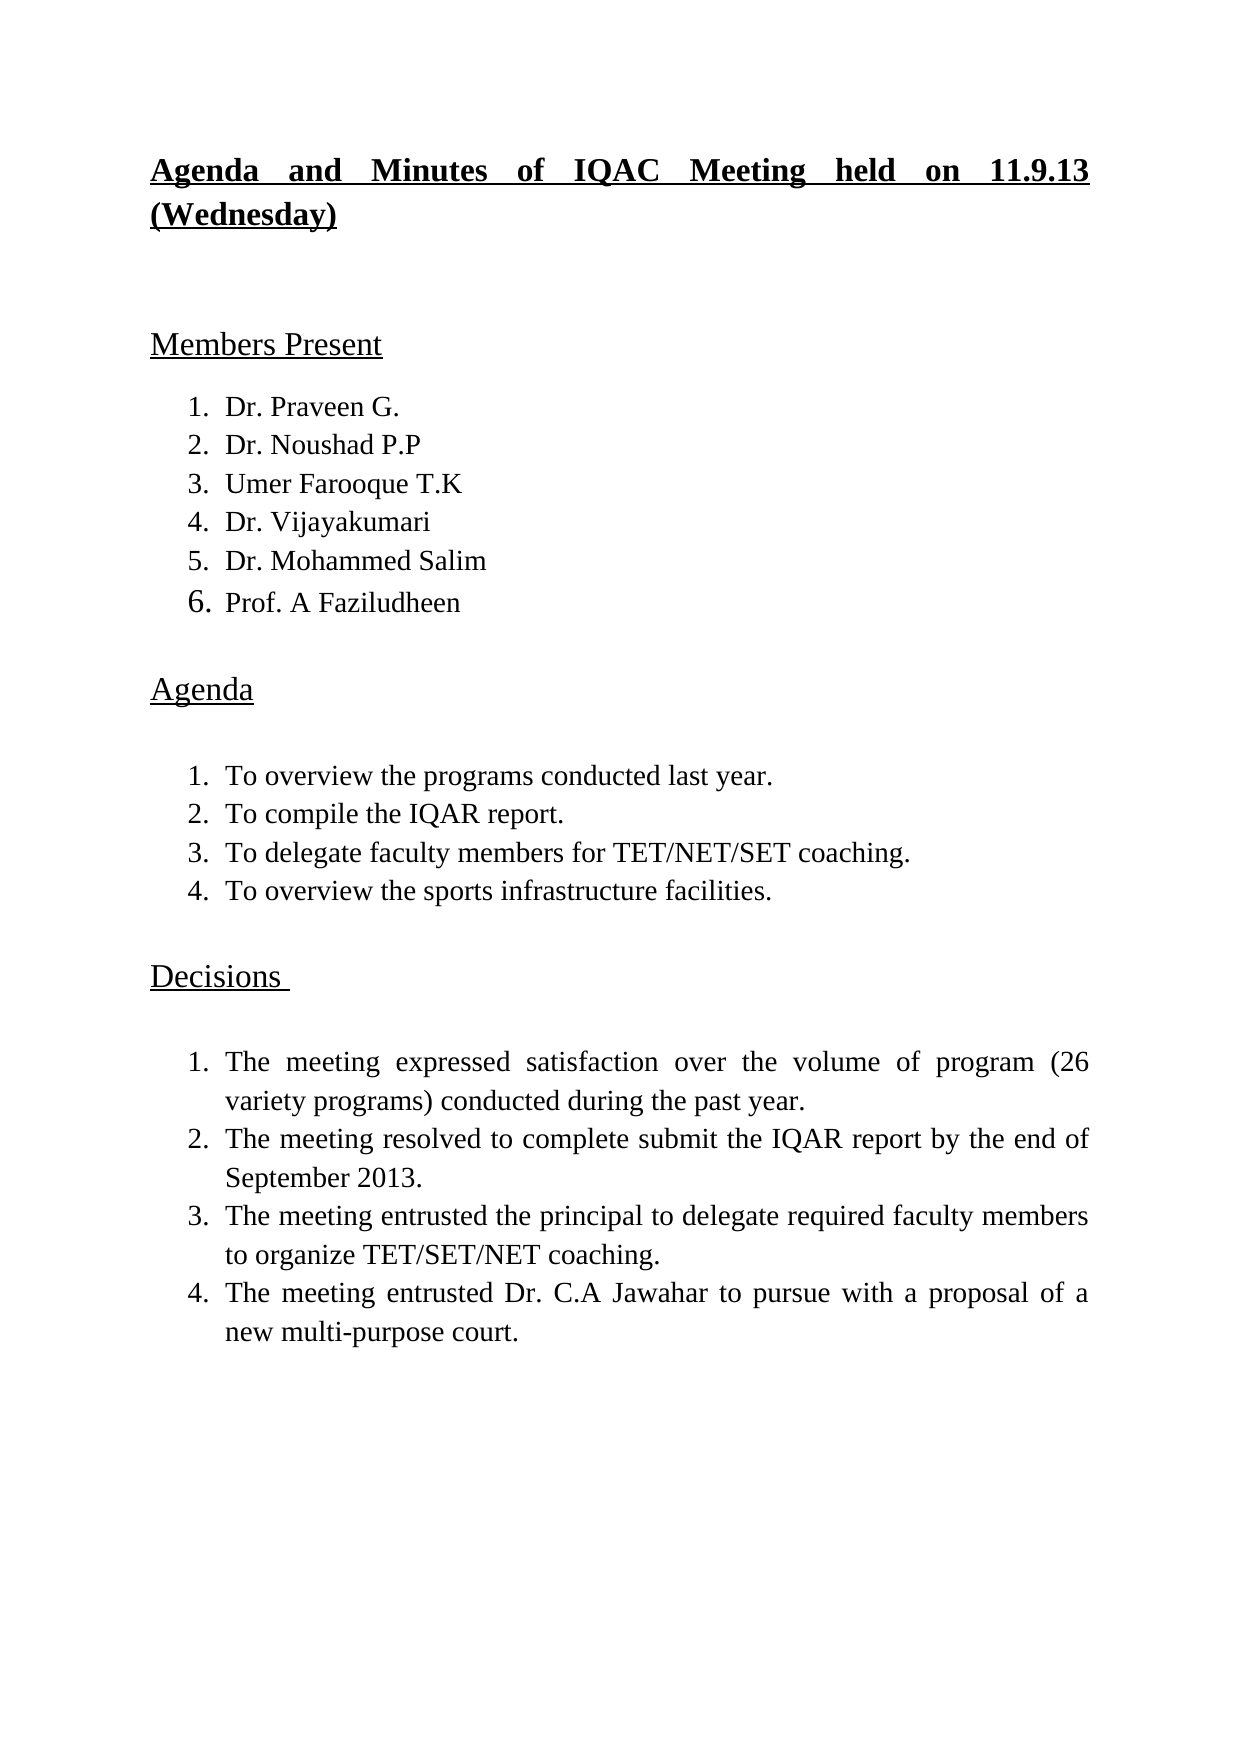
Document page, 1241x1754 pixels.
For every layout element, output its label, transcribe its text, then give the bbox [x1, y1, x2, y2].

list Dr. Mohammed Salim [187, 543, 1090, 576]
list Agenda [150, 669, 1090, 708]
list Dr. Praveen G. [187, 389, 1090, 422]
list To delegate faculty members for TET/NET/SET coaching. [187, 835, 1090, 868]
text Agenda and Minutes of IQAC Meeting held on 11.9.13 (Wednesday) [150, 150, 1090, 183]
list To overview the programs conducted last year. [187, 758, 1090, 791]
list Dr. Vijayakumari [187, 504, 1090, 538]
list Prof. A Faziludheen [187, 581, 1090, 620]
list The meeting entrusted Dr. C.A Jawahar to pursue with a proposal of a new multi-purpose court. [187, 1275, 1090, 1347]
list Decisions [150, 956, 1090, 994]
text Agenda and Minutes of IQAC Meeting held on 11.9.13 (Wednesday) [150, 185, 1090, 232]
list The meeting expressed satisfaction over the volume of program (26 variety programs) conducted during the past year. [187, 1044, 1090, 1116]
list Umer Farooque T.K [187, 466, 1090, 499]
list Dr. Noushad P.P [187, 427, 1090, 461]
list To compile the IQAR report. [187, 796, 1090, 830]
list The meeting resolved to complete submit the IQAR report by the end of September 2013. [187, 1121, 1090, 1193]
list The meeting entrusted the principal to delegate required faculty members to organize TET/SET/NET coaching. [187, 1198, 1090, 1270]
text Members Present [150, 324, 1090, 362]
list To overview the sports infrastructure facilities. [187, 873, 1090, 907]
